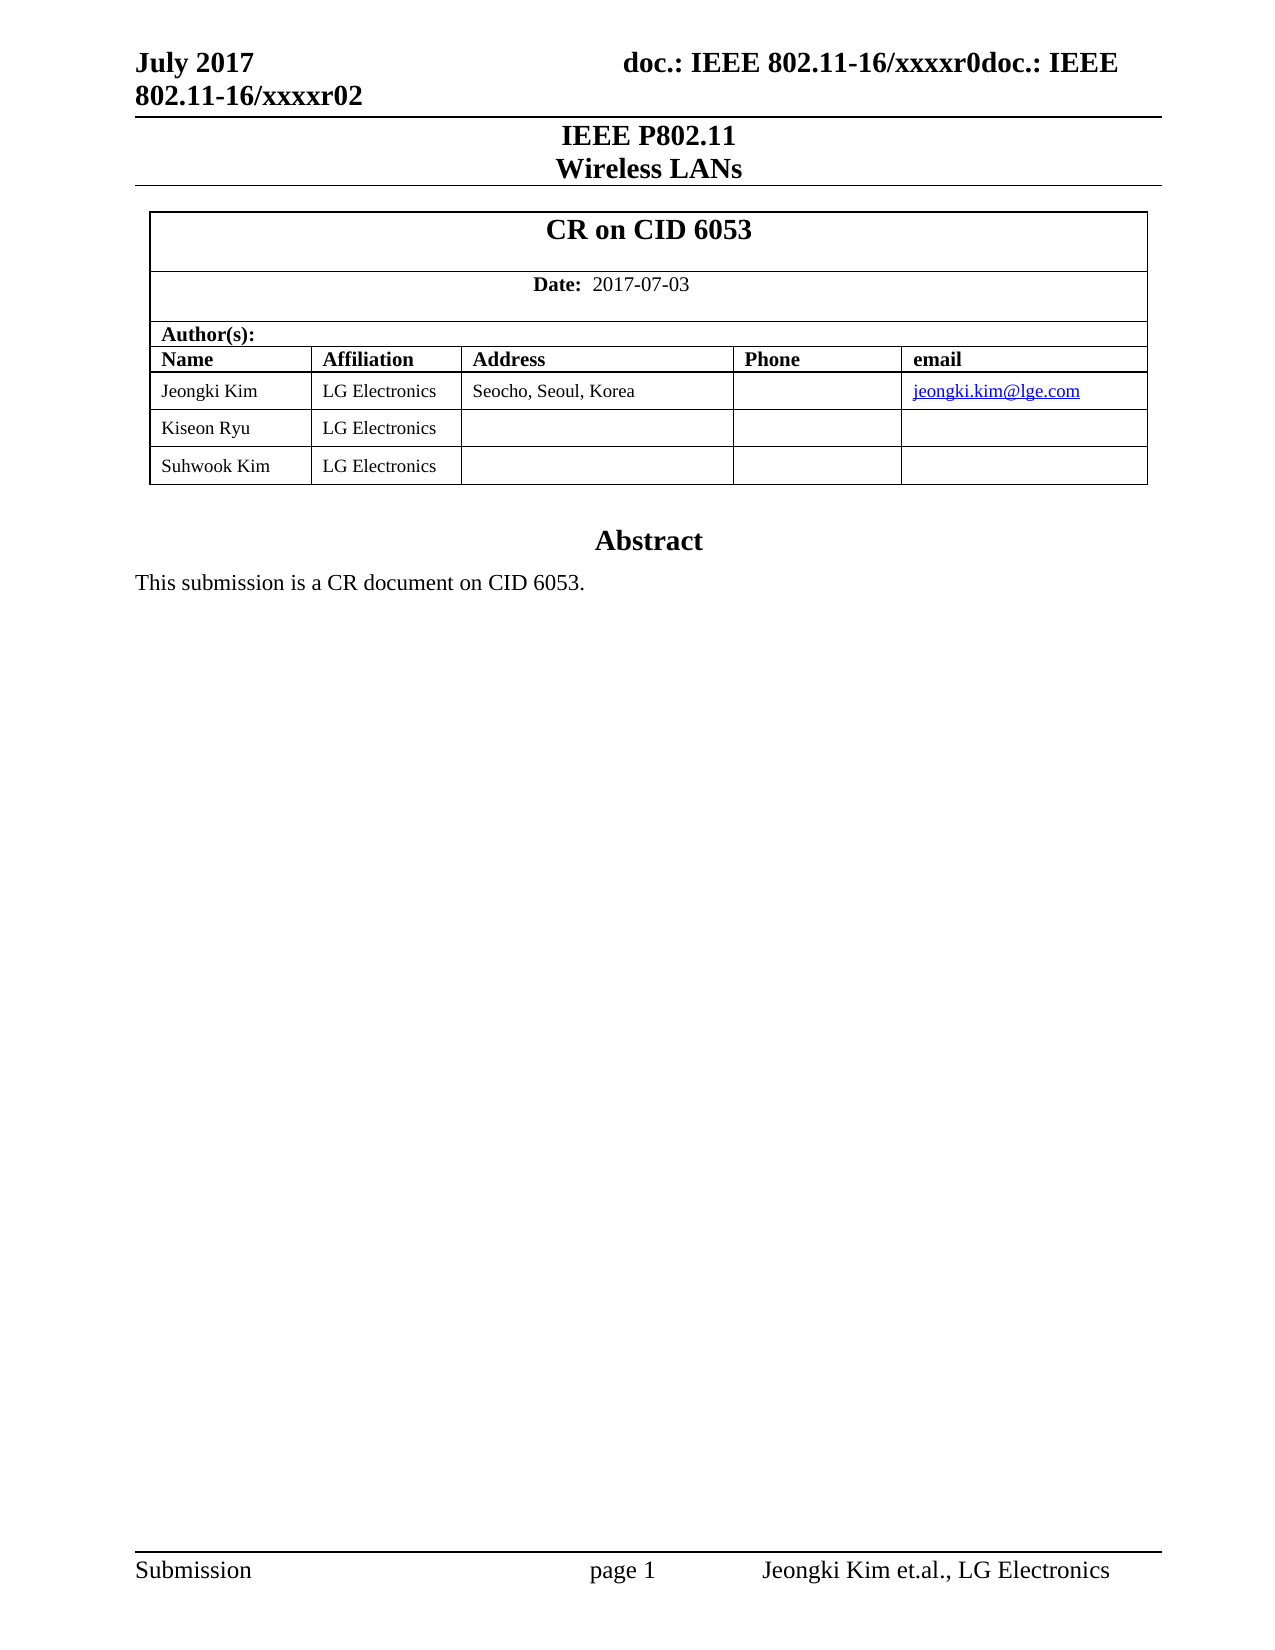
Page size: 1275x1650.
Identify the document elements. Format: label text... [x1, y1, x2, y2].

table_cell jeongki.kim@lge.com [902, 373, 1147, 409]
table_cell [462, 447, 733, 483]
text Abstract [135, 523, 1162, 557]
text This submission is a CR document on CID 6053. [135, 569, 1162, 596]
table_cell Phone [734, 347, 901, 371]
table_cell Suhwook Kim [151, 447, 311, 483]
table_cell LG Electronics [312, 373, 461, 409]
table_cell [734, 410, 901, 446]
table_cell LG Electronics [312, 410, 461, 446]
table_cell [462, 410, 733, 446]
table_cell Address [462, 347, 733, 371]
table_cell Name [151, 347, 311, 371]
table_header CR on CID 6053 [151, 213, 1147, 271]
table_cell [902, 410, 1147, 446]
text IEEE P802.11 Wireless LANs [135, 118, 1162, 185]
table_cell Seocho, Seoul, Korea [462, 373, 733, 409]
table_cell Kiseon Ryu [151, 410, 311, 446]
table_cell [734, 447, 901, 483]
table_cell LG Electronics [312, 447, 461, 483]
table_cell Date: 2017-07-03 [151, 272, 1147, 321]
table_cell Jeongki Kim [151, 373, 311, 409]
table_cell Affiliation [312, 347, 461, 371]
table_cell [734, 373, 901, 409]
table_cell [902, 447, 1147, 483]
table_cell email [902, 347, 1147, 371]
table_cell Author(s): [151, 322, 1147, 346]
